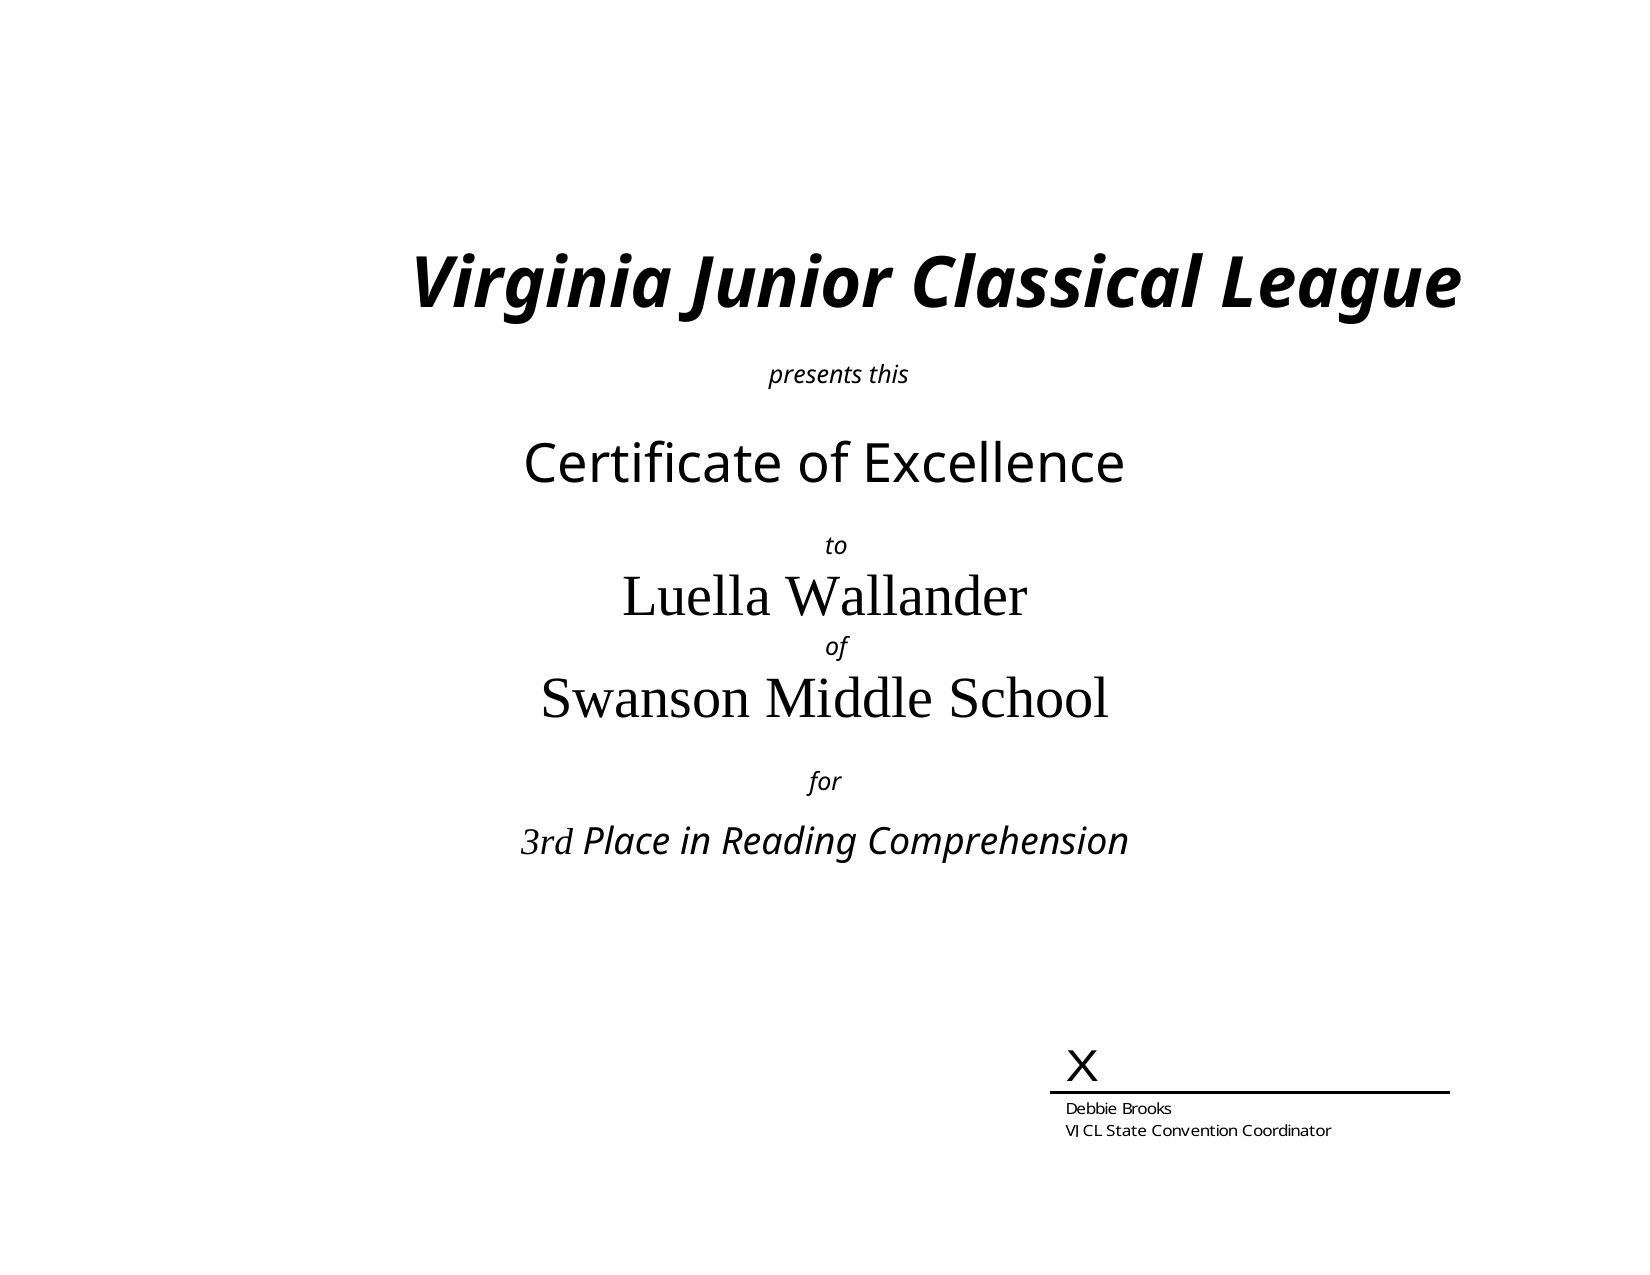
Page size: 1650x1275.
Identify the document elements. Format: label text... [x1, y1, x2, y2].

text for [150, 763, 1500, 797]
text Swanson Middle School [150, 662, 1500, 729]
text 3rd Place in Reading Comprehension [150, 814, 1500, 865]
text of [150, 628, 1500, 662]
text presents this [150, 357, 1500, 391]
text Certificate of Excellence [150, 425, 1500, 498]
text to [600, 527, 1500, 561]
text Virginia Junior Classical League [375, 231, 1500, 328]
text Luella Wallander [150, 561, 1500, 628]
